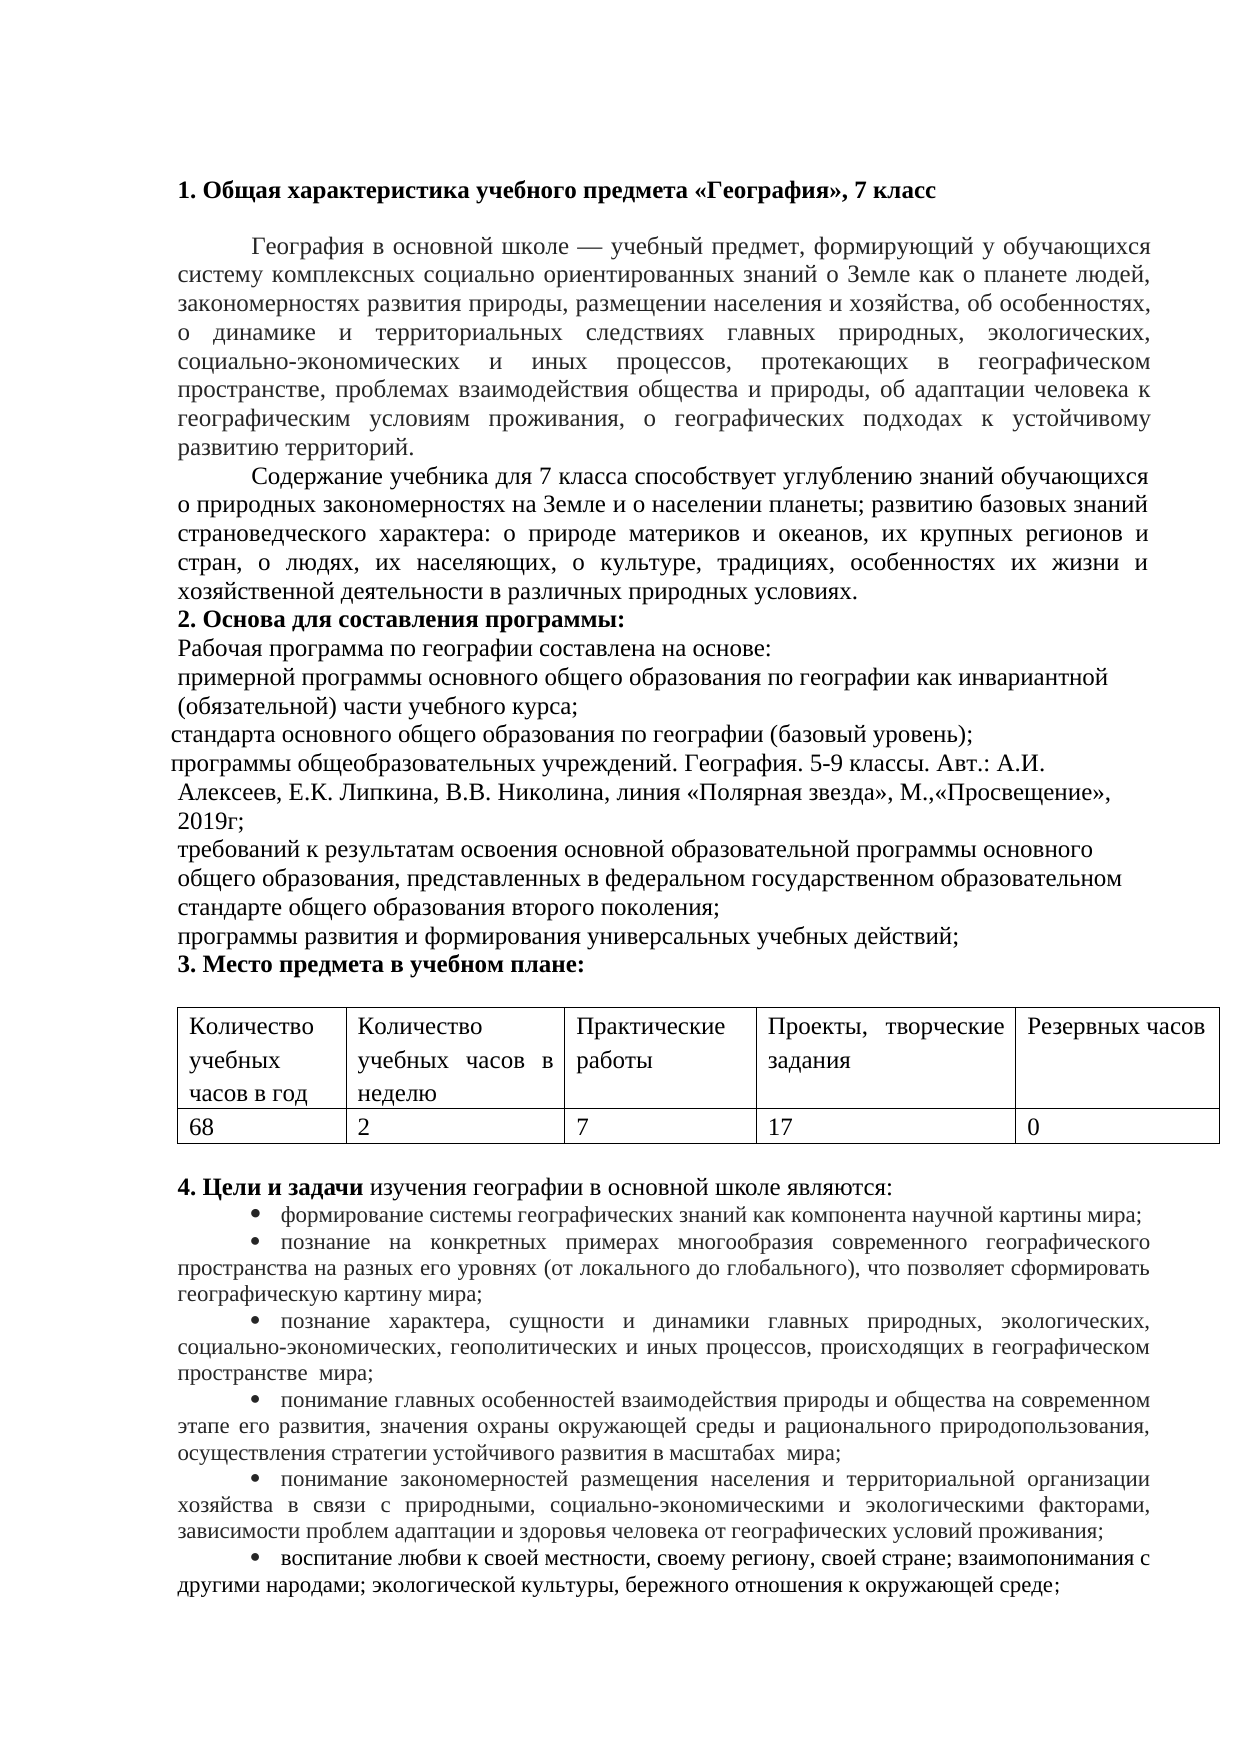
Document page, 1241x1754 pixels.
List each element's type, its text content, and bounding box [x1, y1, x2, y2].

list познание на конкретных примерах многообразия современного географического пространства на разных его уровнях (от локального до глобального), что позволяет сформировать географическую картину мира; [177, 1228, 1152, 1307]
text 4. Цели и задачи изучения географии в основной школе являются: [177, 1172, 1152, 1201]
list воспитание любви к своей местности, своему региону, своей стране; взаимопонимания с другими народами; экологической культуры, бережного отношения к окружающей среде; [177, 1544, 1152, 1598]
table_header Практические работы [565, 1008, 756, 1108]
table_cell 2 [347, 1109, 564, 1142]
text программы развития и формирования универсальных учебных действий; [177, 921, 1152, 949]
list формирование системы географических знаний как компонента научной картины мира; [177, 1201, 1152, 1228]
table_header Резервных часов [1016, 1008, 1219, 1108]
text География в основной школе — учебный предмет, формирующий у обучающихся систему комплексных социально ориентированных знаний о Земле как о планете людей, закономерностях развития природы, размещении населения и хозяйства, об особенностях, о динамике и территориальных следствиях главных природных, экологических, социально-экономических и иных процессов, протекающих в географическом пространстве, проблемах взаимодействия общества и природы, об адаптации человека к географическим условиям проживания, о географических подходах к устойчивому развитию территорий. [177, 231, 1152, 461]
list понимание главных особенностей взаимодействия природы и общества на современном этапе его развития, значения охраны окружающей среды и рационального природопользования, осуществления стратегии устойчивого развития в масштабах мира; [177, 1386, 1152, 1465]
text требований к результатам освоения основной образовательной программы основного общего образования, представленных в федеральном государственном образовательном стандарте общего образования второго поколения; [177, 834, 1152, 921]
text 2. Основа для составления программы: [177, 604, 1149, 633]
table_cell 68 [178, 1109, 346, 1142]
table_header Количество учебных часов в год [178, 1008, 346, 1108]
text программы общеобразовательных учреждений. География. 5-9 классы. Авт.: А.И. [171, 748, 1152, 777]
text стандарта основного общего образования по географии (базовый уровень); [171, 719, 1152, 748]
list познание характера, сущности и динамики главных природных, экологических, социально-экономических, геополитических и иных процессов, происходящих в географическом пространстве мира; [177, 1307, 1152, 1386]
list понимание закономерностей размещения населения и территориальной организации хозяйства в связи с природными, социально-экономическими и экологическими факторами, зависимости проблем адаптации и здоровья человека от географических условий проживания; [177, 1465, 1152, 1544]
text 3. Место предмета в учебном плане: [177, 949, 1149, 978]
text Алексеев, Е.К. Липкина, В.В. Николина, линия «Полярная звезда», М.,«Просвещение», 2019г; [177, 777, 1152, 834]
text 1. Общая характеристика учебного предмета «География», 7 класс [177, 176, 1152, 204]
table_header Количество учебных часов в неделю [347, 1008, 564, 1108]
table_cell 17 [757, 1109, 1015, 1142]
table_cell 0 [1016, 1109, 1219, 1142]
table_header Проекты, творческие задания [757, 1008, 1015, 1108]
text примерной программы основного общего образования по географии как инвариантной (обязательной) части учебного курса; [177, 662, 1152, 719]
table_cell 7 [565, 1109, 756, 1142]
text Рабочая программа по географии составлена на основе: [177, 633, 1152, 662]
text Содержание учебника для 7 класса способствует углублению знаний обучающихся о природных закономерностях на Земле и о населении планеты; развитию базовых знаний страноведческого характера: о природе материков и океанов, их крупных регионов и стран, о людях, их населяющих, о культуре, традициях, особенностях их жизни и хозяйственной деятельности в различных природных условиях. [177, 461, 1149, 604]
